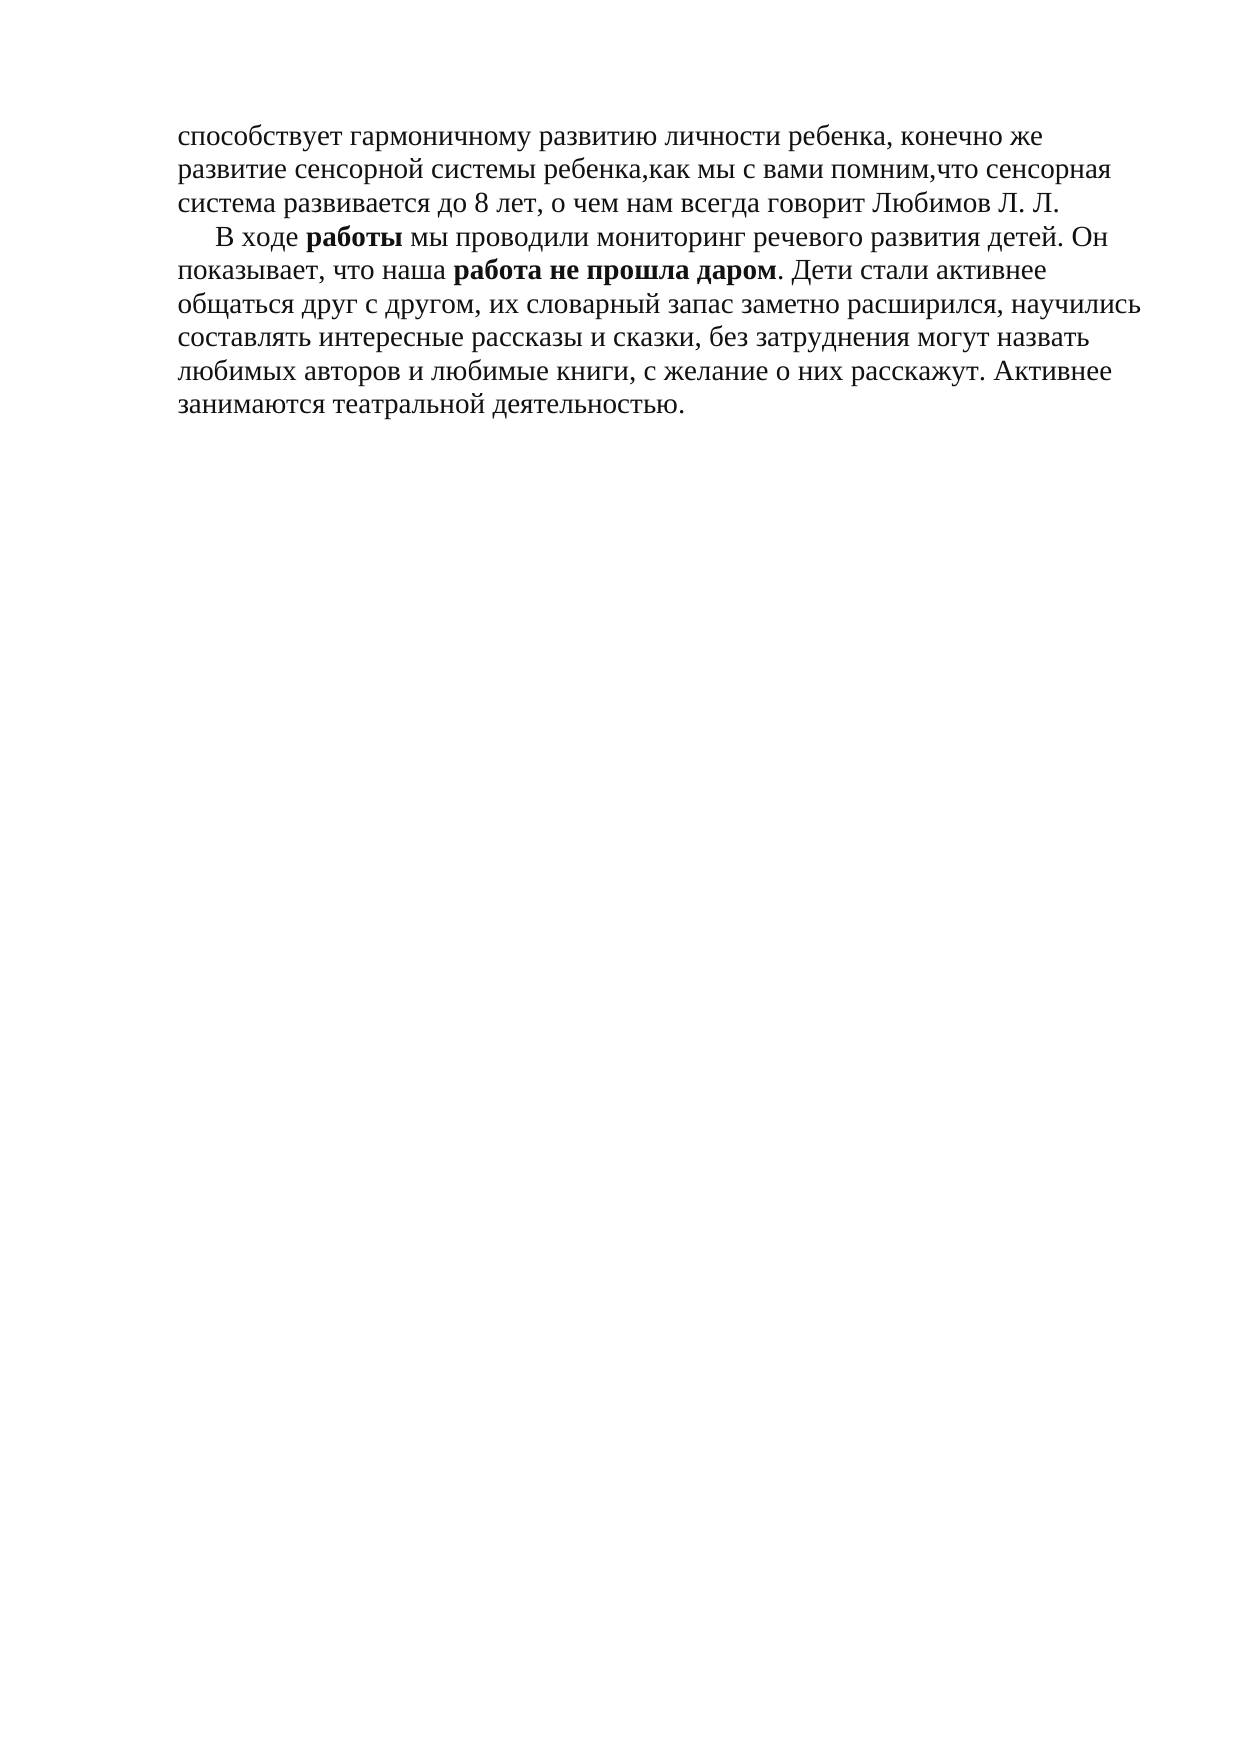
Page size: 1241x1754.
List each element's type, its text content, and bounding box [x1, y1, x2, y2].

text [177, 118, 1152, 219]
text В ходе работы мы проводили мониторинг речевого развития детей. Он показывает, что наша работа не прошла даром. Дети стали активнее общаться друг с другом, их словарный запас заметно расширился, научились составлять интересные рассказы и сказки, без затруднения могут назвать любимых авторов и любимые книги, с желание о них расскажут. Активнее занимаются театральной деятельностью. [177, 219, 1152, 420]
